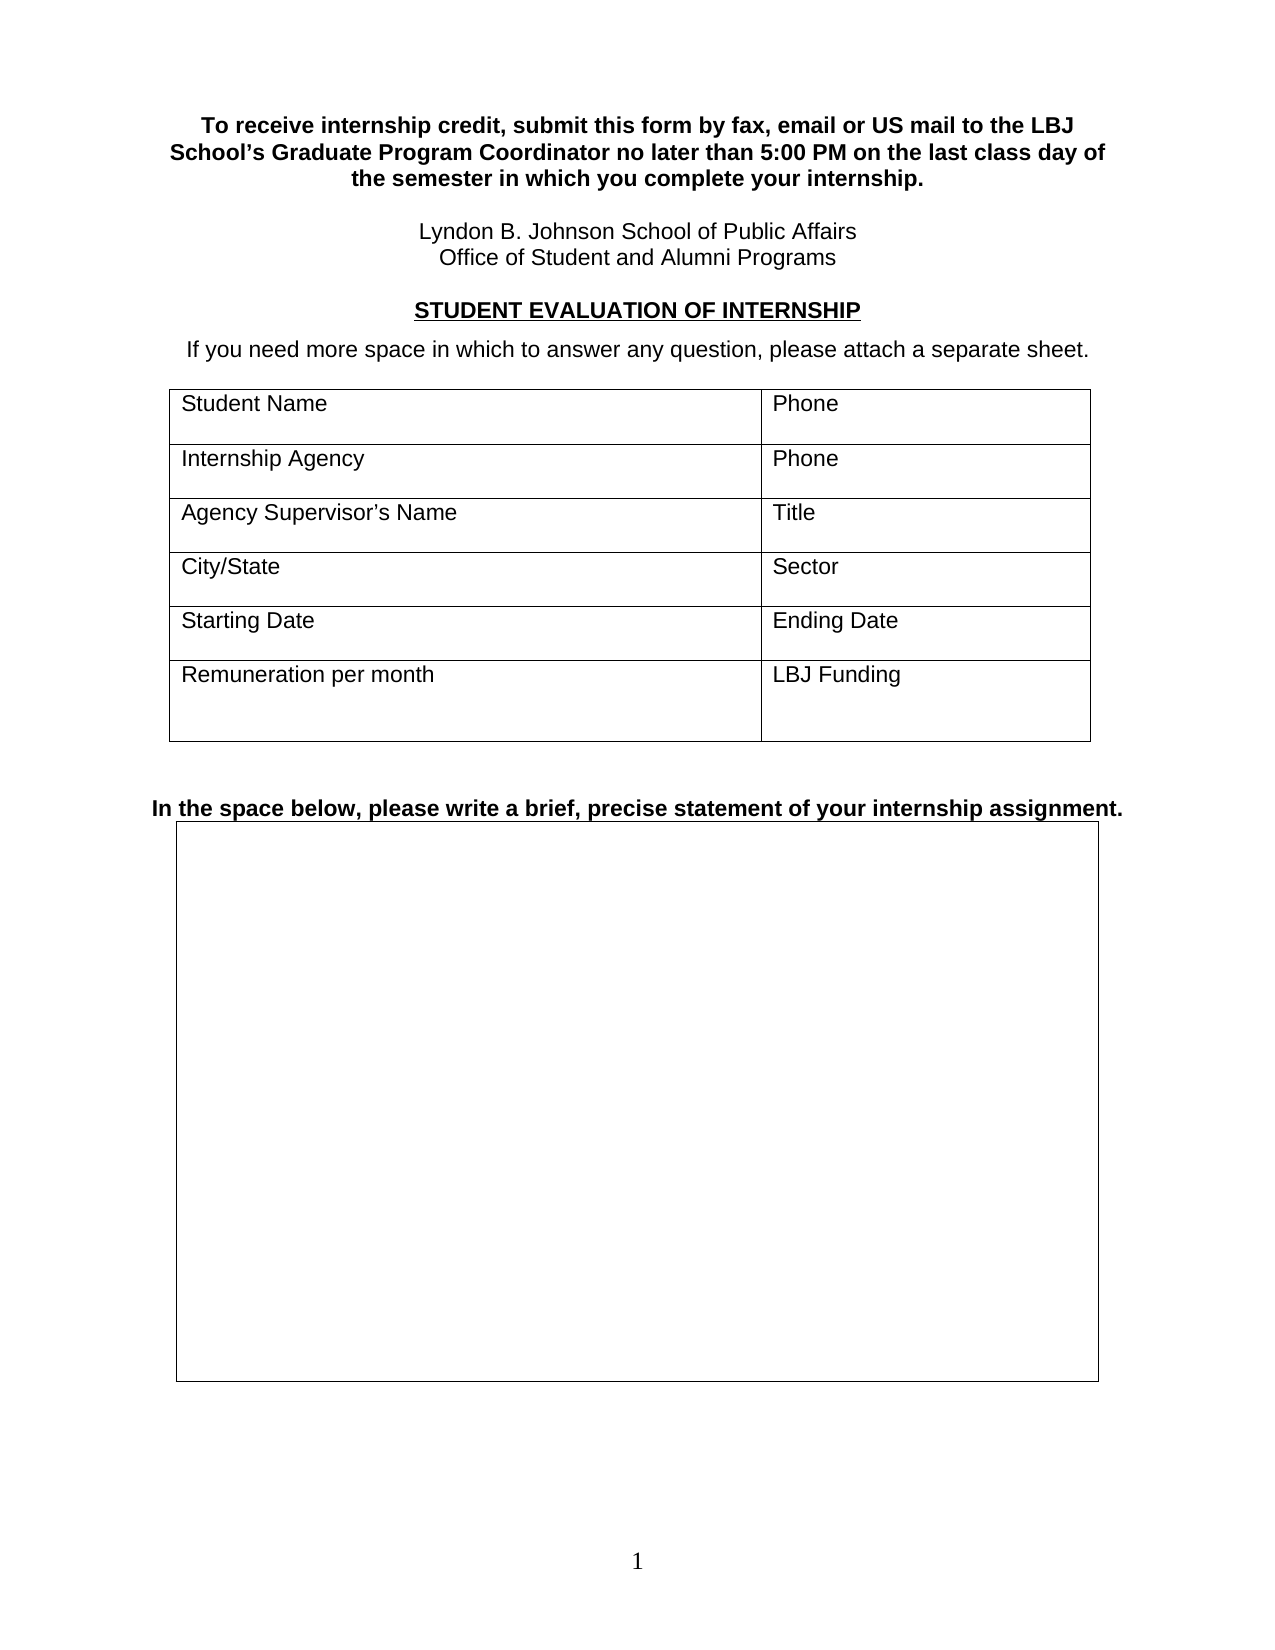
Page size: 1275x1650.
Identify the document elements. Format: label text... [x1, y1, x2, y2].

text In the space below, please write a brief, precise statement of your internship assignment. [150, 794, 1125, 821]
text Lyndon B. Johnson School of Public Affairs [150, 218, 1125, 244]
table_cell Agency Supervisor’s Name [170, 499, 761, 552]
table_cell Sector [762, 553, 1090, 606]
table_header Phone [762, 390, 1090, 443]
table_cell Internship Agency [170, 445, 761, 498]
table_cell Starting Date [170, 607, 761, 660]
text STUDENT EVALUATION OF INTERNSHIP [150, 297, 1125, 323]
text Office of Student and Alumni Programs [150, 244, 1125, 271]
table_cell City/State [170, 553, 761, 606]
text To receive internship credit, submit this form by fax, email or US mail to the LBJ School’s Graduate Program Coordinator no later than 5:00 PM on the last class day of the semester in which you complete your internship. [150, 112, 1125, 192]
table_cell Ending Date [762, 607, 1090, 660]
text If you need more space in which to answer any question, please attach a separate sheet. [150, 336, 1125, 363]
table_header [177, 822, 1098, 1381]
table_cell LBJ Funding [762, 661, 1090, 741]
table_cell Title [762, 499, 1090, 552]
table_header Student Name [170, 390, 761, 443]
table_cell Phone [762, 445, 1090, 498]
table_cell Remuneration per month [170, 661, 761, 741]
